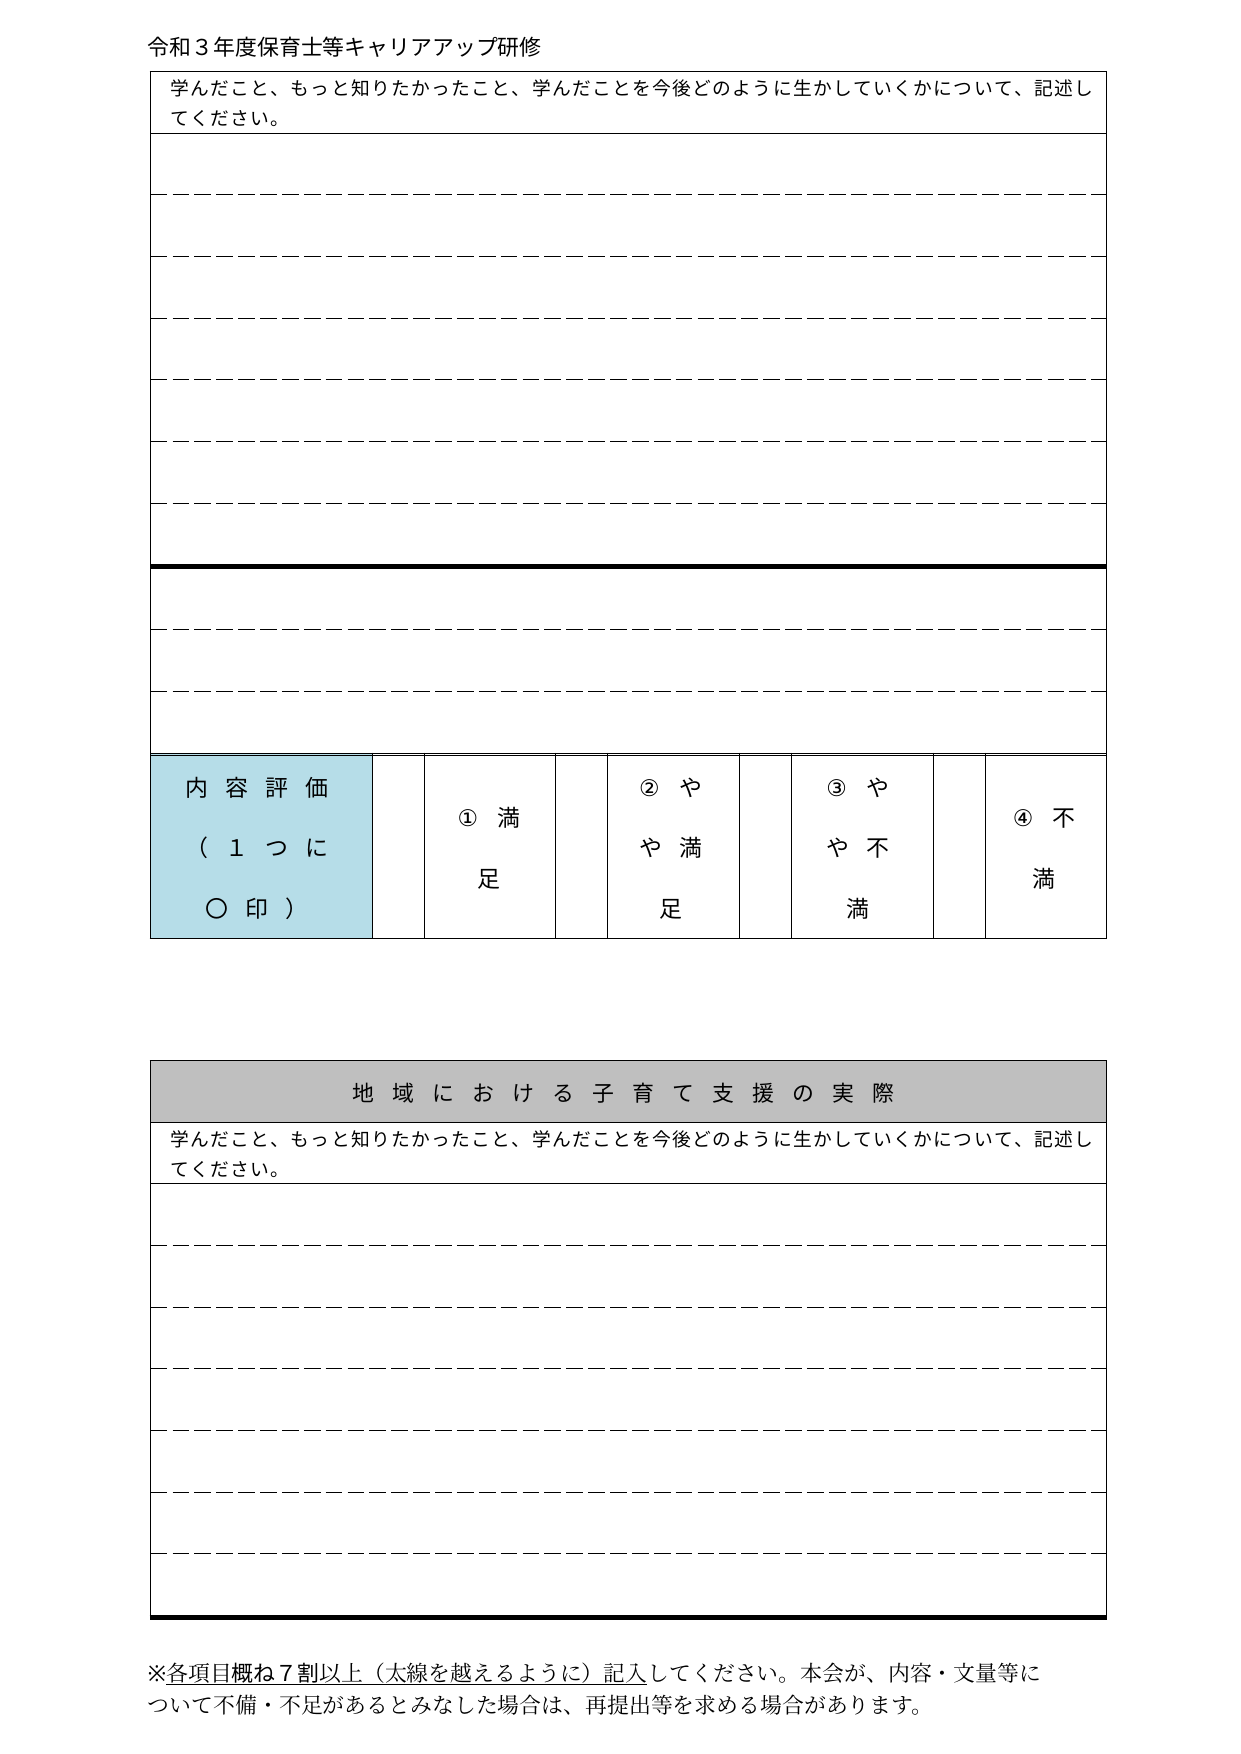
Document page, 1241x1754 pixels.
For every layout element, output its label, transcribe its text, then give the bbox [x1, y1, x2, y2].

table_cell [373, 756, 424, 938]
table_cell [151, 1184, 1106, 1245]
table_header 地域における子育て支援の実際 [151, 1061, 1106, 1122]
table_cell [151, 441, 1106, 502]
table_cell [151, 318, 1106, 379]
table_cell [151, 194, 1106, 256]
table_cell ②やや満足 [608, 756, 739, 938]
table_cell 学んだこと、もっと知りたかったこと、学んだことを今後どのように生かしていくかについて、記述してください。 [151, 1123, 1106, 1183]
table_cell [151, 1492, 1106, 1553]
table_cell [151, 1553, 1106, 1615]
table_cell [151, 691, 1106, 753]
table_cell [151, 379, 1106, 441]
table_cell [740, 756, 791, 938]
table_cell 学んだこと、もっと知りたかったこと、学んだことを今後どのように生かしていくかについて、記述してください。 [151, 72, 1106, 132]
table_cell [151, 1307, 1106, 1368]
table_cell ①満 足 [425, 756, 555, 938]
table_cell [151, 1368, 1106, 1430]
table_cell [151, 569, 1106, 629]
table_cell ④不 満 [986, 756, 1106, 938]
table_cell [151, 256, 1106, 317]
table_cell [151, 134, 1106, 194]
table_cell [151, 1245, 1106, 1307]
table_cell [151, 1430, 1106, 1492]
table_cell [556, 756, 607, 938]
table_cell [151, 629, 1106, 691]
table_cell 内容評価 （１つに〇印） [151, 756, 372, 938]
table_cell [934, 756, 985, 938]
table_cell [151, 503, 1106, 564]
table_cell ③やや不満 [792, 756, 933, 938]
